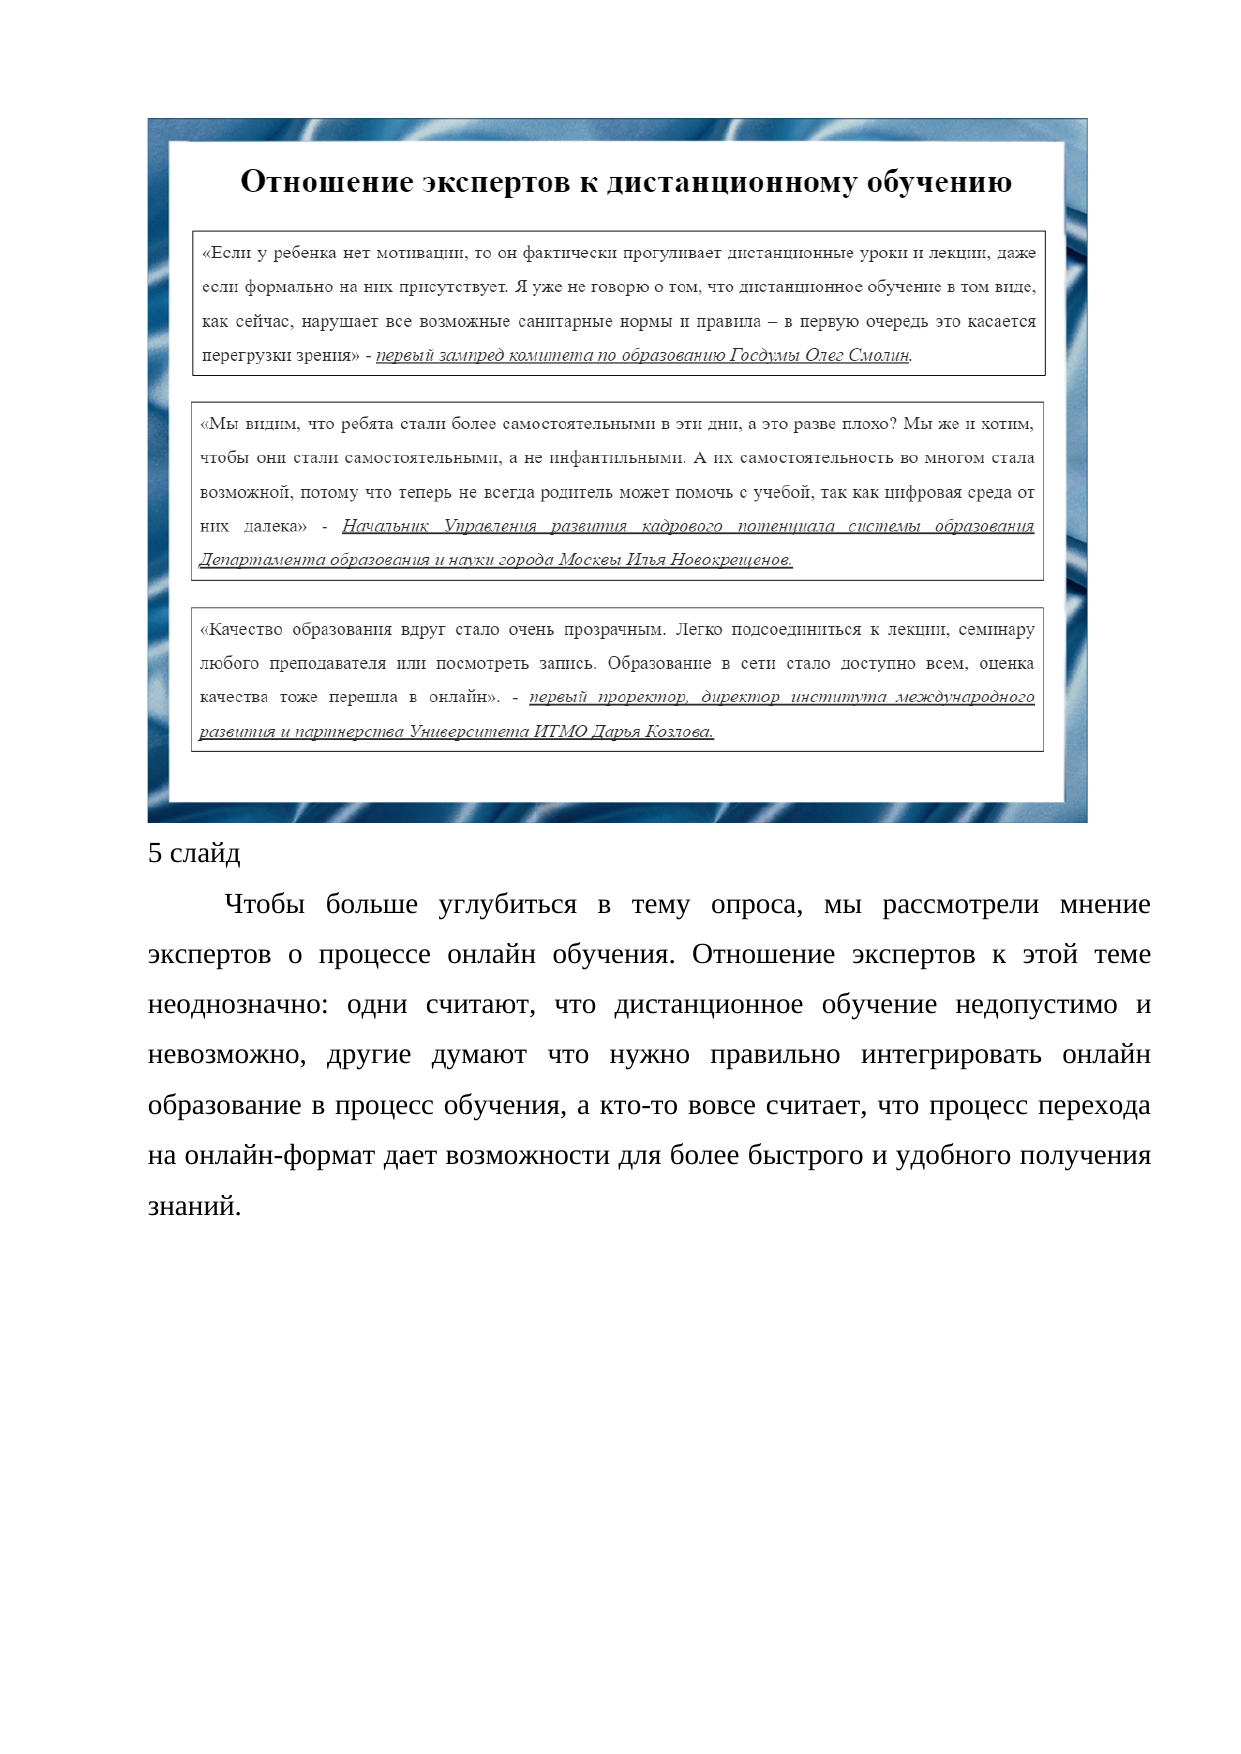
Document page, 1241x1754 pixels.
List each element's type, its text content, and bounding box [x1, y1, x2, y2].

text 5 слайд [148, 835, 1152, 869]
picture [147, 118, 1088, 823]
text Чтобы больше углубиться в тему опроса, мы рассмотрели мнение экспертов о процессе онлайн обучения. Отношение экспертов к этой теме неоднозначно: одни считают, что дистанционное обучение недопустимо и невозможно, другие думают что нужно правильно интегрировать онлайн образование в процесс обучения, а кто-то вовсе считает, что процесс перехода на онлайн-формат дает возможности для более быстрого и удобного получения знаний. [148, 886, 1152, 1221]
